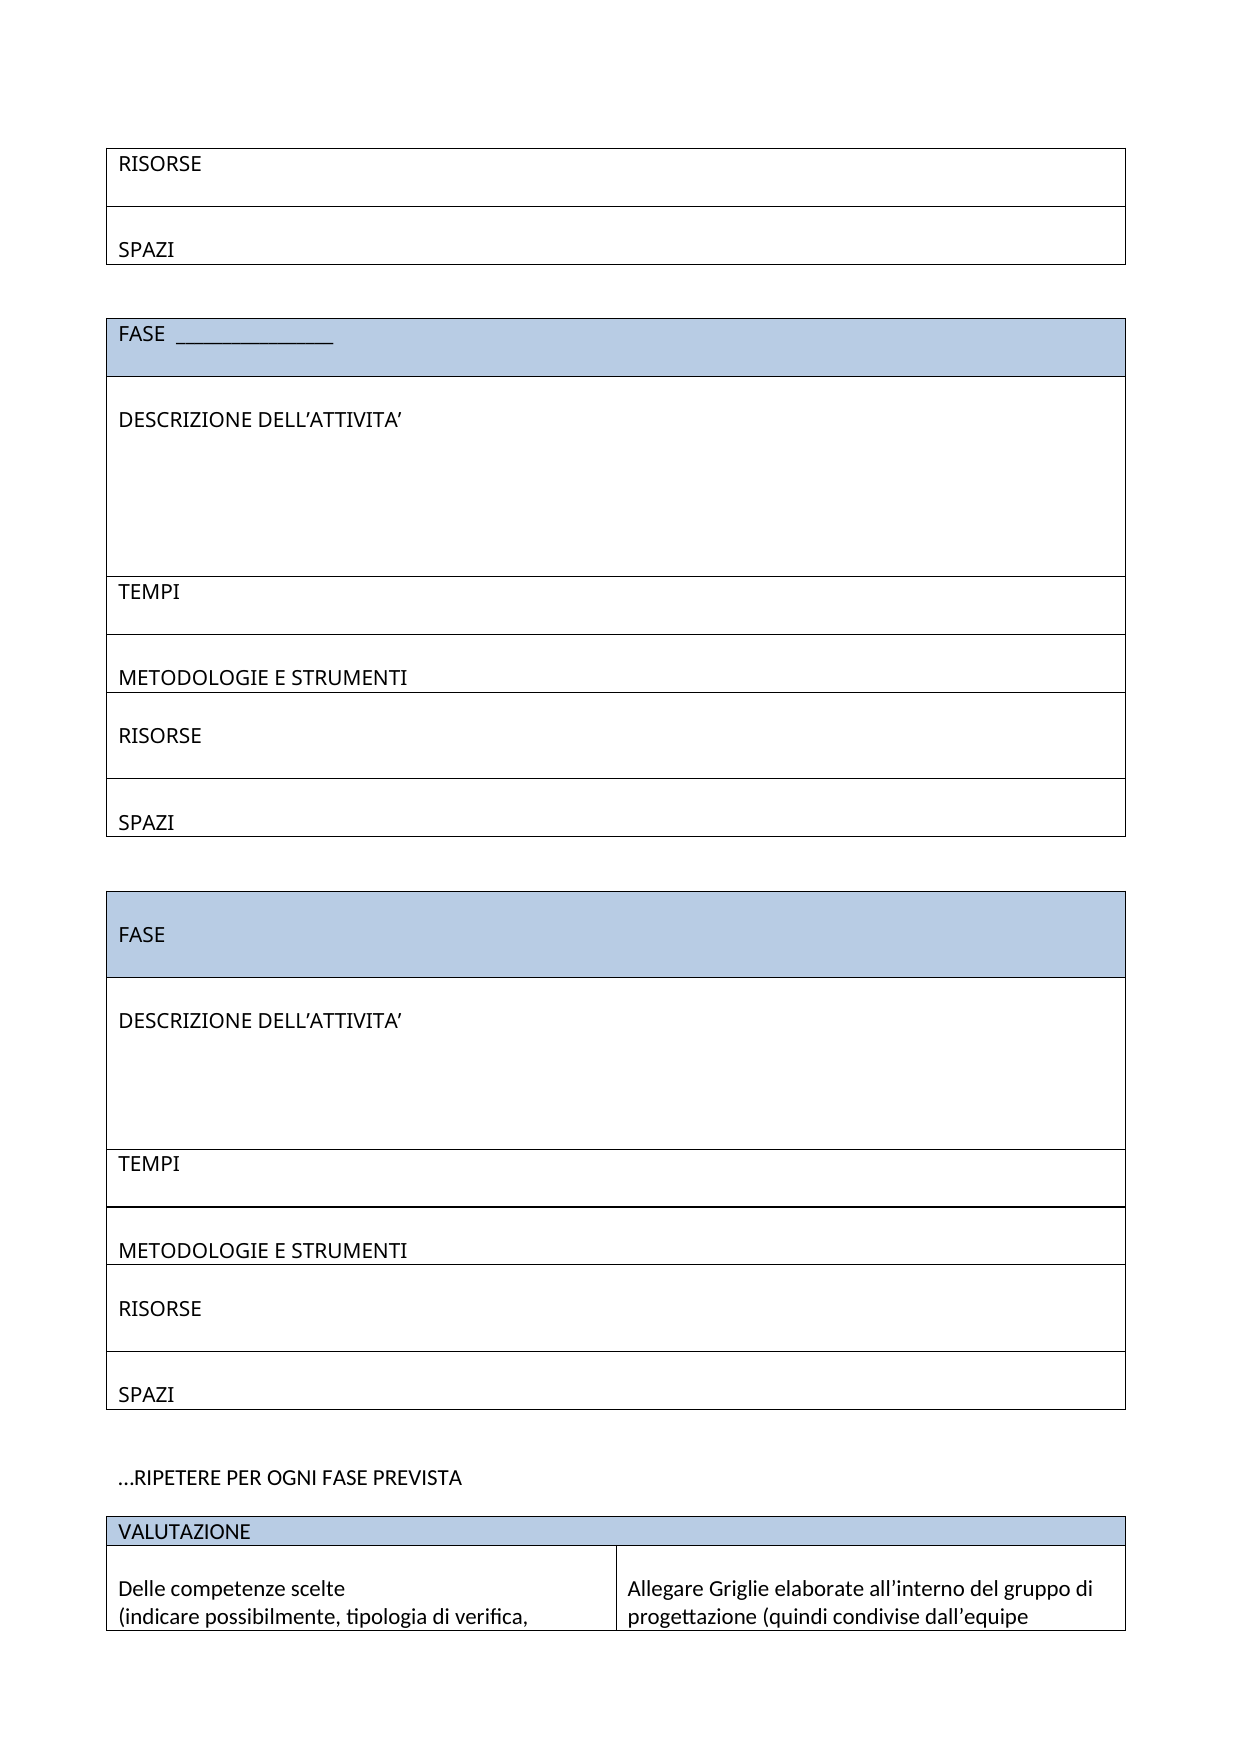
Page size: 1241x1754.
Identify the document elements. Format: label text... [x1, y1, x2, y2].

table_cell SPAZI [107, 1352, 1125, 1409]
table_cell METODOLOGIE E STRUMENTI [107, 635, 1125, 692]
table_cell RISORSE [107, 693, 1125, 778]
table_cell SPAZI [107, 207, 1125, 263]
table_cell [107, 1546, 616, 1630]
table_cell RISORSE [107, 149, 1125, 206]
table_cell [617, 1546, 1125, 1630]
table_cell METODOLOGIE E STRUMENTI [107, 1208, 1125, 1264]
text …RIPETERE PER OGNI FASE PREVISTA [118, 1463, 1122, 1491]
table_header FASE _________________ [107, 319, 1125, 376]
table_cell SPAZI [107, 779, 1125, 836]
table_cell RISORSE [107, 1265, 1125, 1351]
table_cell DESCRIZIONE DELL’ATTIVITA’ [107, 377, 1125, 576]
table_header VALUTAZIONE [107, 1517, 1125, 1545]
table_cell TEMPI [107, 577, 1125, 634]
table_cell TEMPI [107, 1150, 1125, 1206]
table_cell DESCRIZIONE DELL’ATTIVITA’ [107, 978, 1125, 1148]
table_header FASE [107, 892, 1125, 977]
